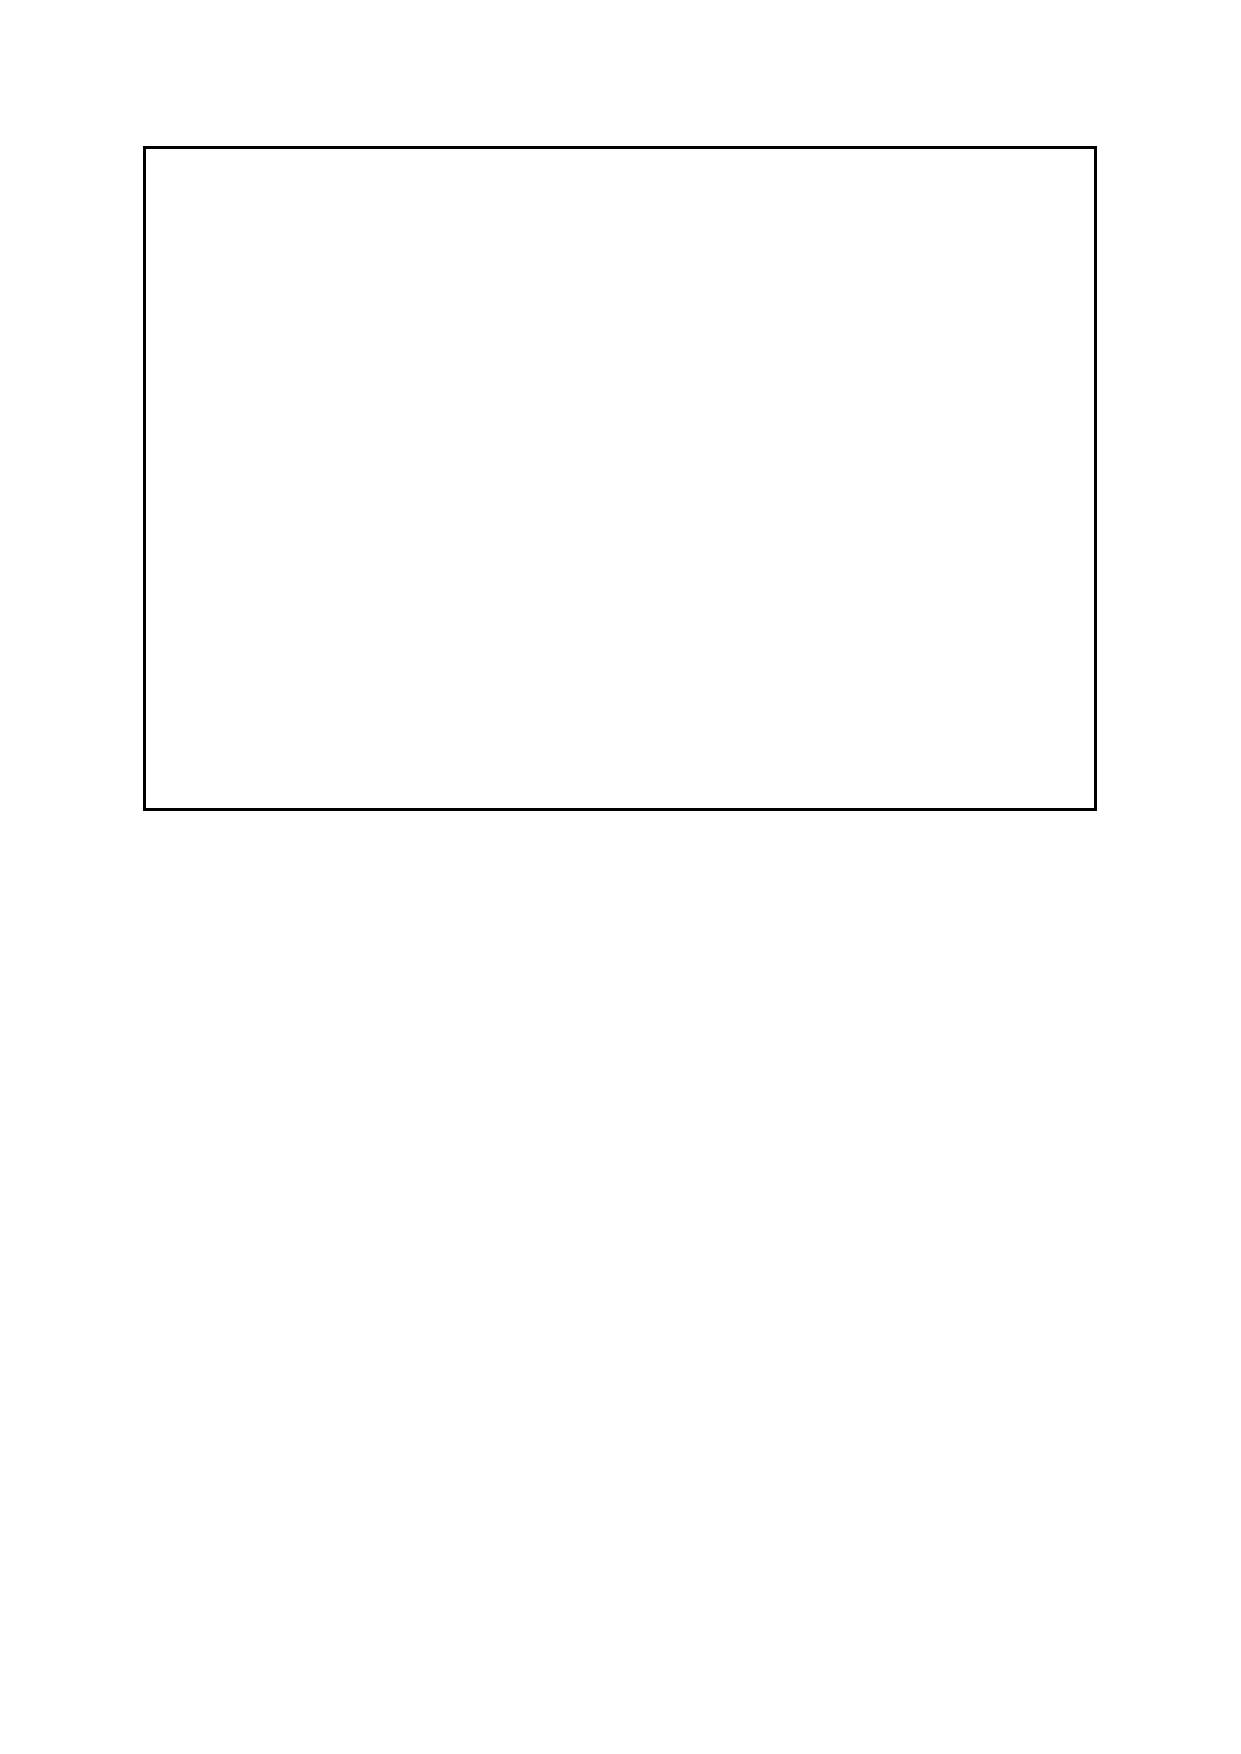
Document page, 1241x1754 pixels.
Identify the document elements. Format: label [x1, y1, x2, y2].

table_cell [146, 149, 1094, 808]
